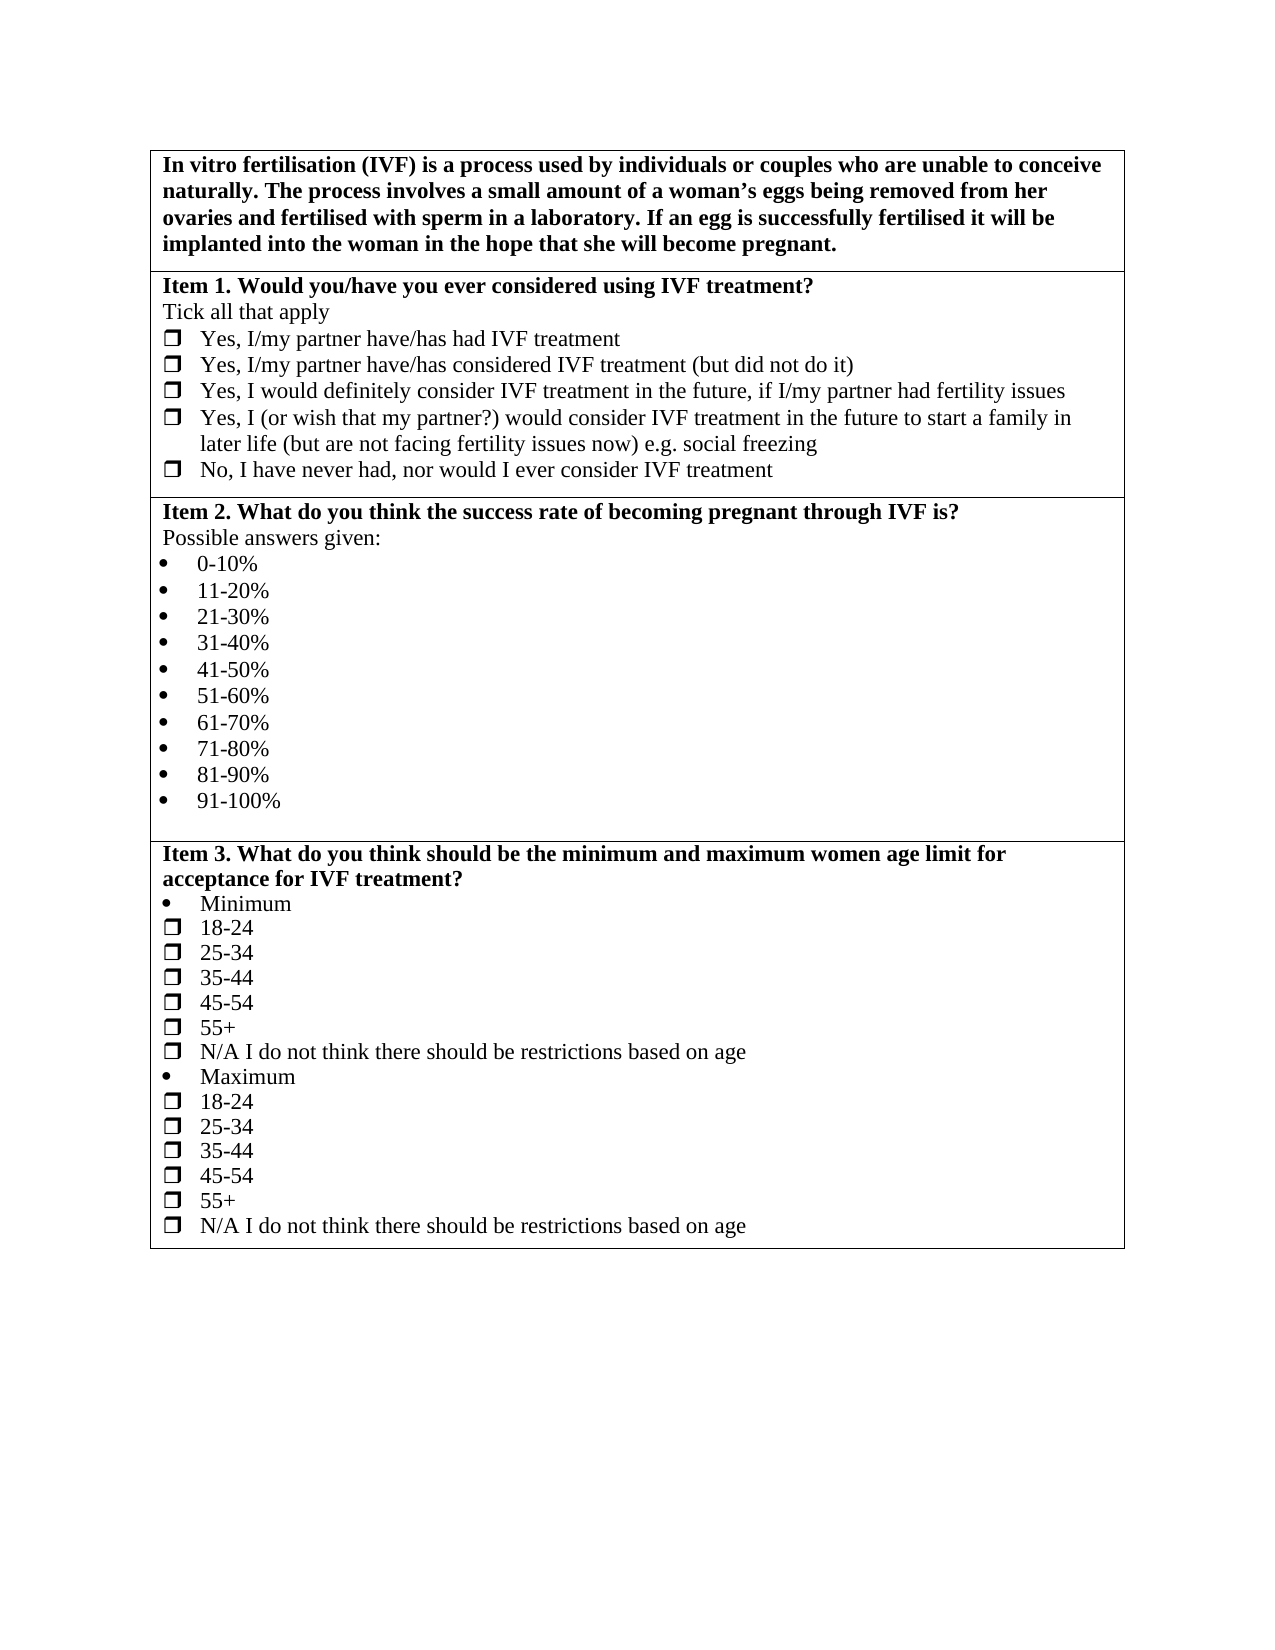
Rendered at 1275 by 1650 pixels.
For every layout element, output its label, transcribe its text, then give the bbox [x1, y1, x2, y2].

table_header In vitro fertilisation (IVF) is a process used by individuals or couples who are unable to conceive naturally. The process involves a small amount of a woman’s eggs being removed from her ovaries and fertilised with sperm in a laboratory. If an egg is successfully fertilised it will be implanted into the woman in the hope that she will become pregnant. [151, 151, 1124, 271]
table_cell Item 1. Would you/have you ever considered using IVF treatment? Tick all that apply Yes, I/my partner have/has had IVF treatment Yes, I/my partner have/has considered IVF treatment (but did not do it) Yes, I would definitely consider IVF treatment in the future, if I/my partner had fertility issues Yes, I (or wish that my partner?) would consider IVF treatment in the future to start a family in later life (but are not facing fertility issues now) e.g. social freezing No, I have never had, nor would I ever consider IVF treatment [151, 272, 1124, 497]
table_cell Item 2. What do you think the success rate of becoming pregnant through IVF is? Possible answers given: 0-10% 11-20% 21-30% 31-40% 41-50% 51-60% 61-70% 71-80% 81-90% 91-100% [151, 498, 1124, 841]
table_cell Item 3. What do you think should be the minimum and maximum women age limit for acceptance for IVF treatment? Minimum 18-24 25-34 35-44 45-54 55+ N/A I do not think there should be restrictions based on age Maximum 18-24 25-34 35-44 45-54 55+ N/A I do not think there should be restrictions based on age [151, 842, 1124, 1247]
